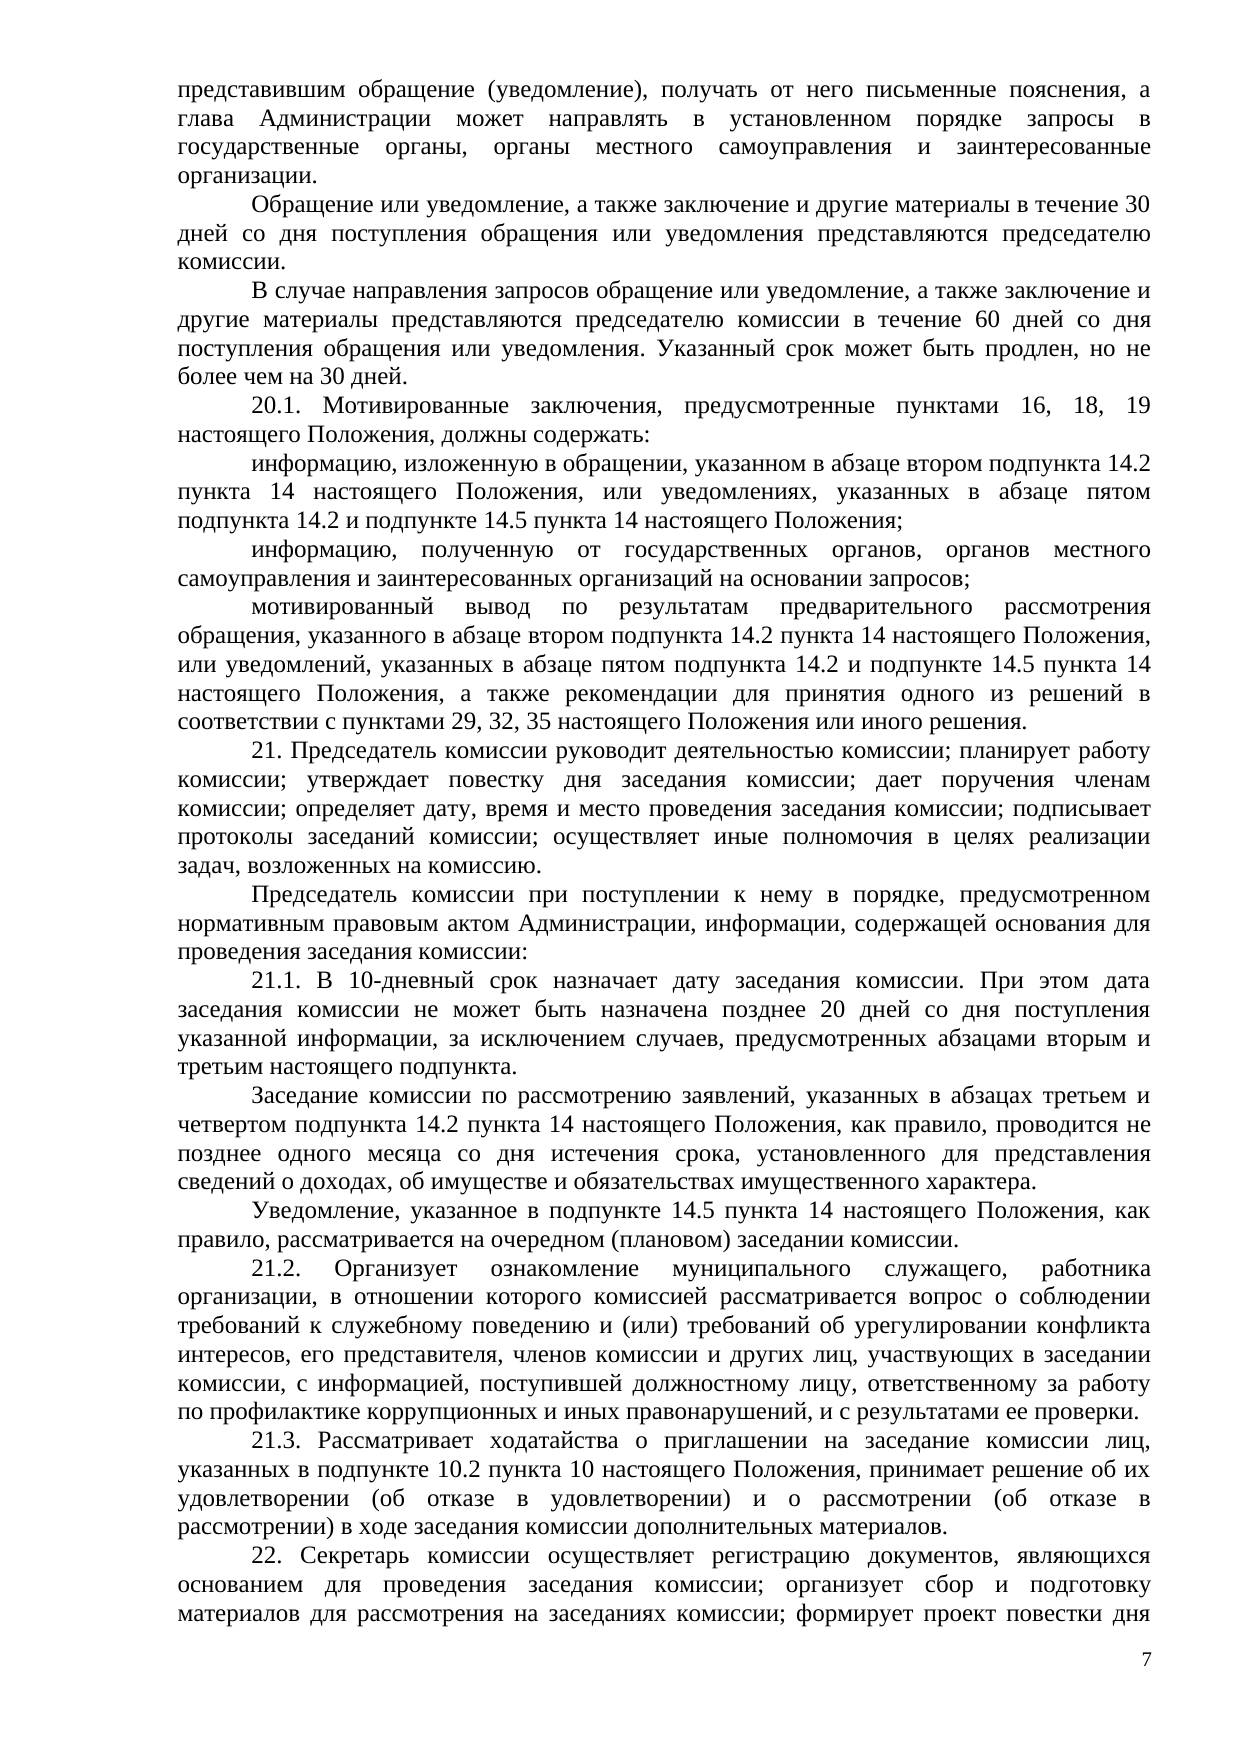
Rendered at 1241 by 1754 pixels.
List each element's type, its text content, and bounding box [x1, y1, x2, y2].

text мотивированный вывод по результатам предварительного рассмотрения обращения, указанного в абзаце втором подпункта 14.2 пункта 14 настоящего Положения, или уведомлений, указанных в абзаце пятом подпункта 14.2 и подпункте 14.5 пункта 14 настоящего Положения, а также рекомендации для принятия одного из решений в соответствии с пунктами 29, 32, 35 настоящего Положения или иного решения. [177, 591, 1152, 735]
text Уведомление, указанное в подпункте 14.5 пункта 14 настоящего Положения, как правило, рассматривается на очередном (плановом) заседании комиссии. [177, 1195, 1152, 1253]
text Председатель комиссии при поступлении к нему в порядке, предусмотренном нормативным правовым актом Администрации, информации, содержащей основания для проведения заседания комиссии: [177, 879, 1152, 965]
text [177, 74, 1152, 189]
text В случае направления запросов обращение или уведомление, а также заключение и другие материалы представляются председателю комиссии в течение 60 дней со дня поступления обращения или уведомления. Указанный срок может быть продлен, но не более чем на 30 дней. [177, 275, 1152, 390]
text 21.3. Рассматривает ходатайства о приглашении на заседание комиссии лиц, указанных в подпункте 10.2 пункта 10 настоящего Положения, принимает решение об их удовлетворении (об отказе в удовлетворении) и о рассмотрении (об отказе в рассмотрении) в ходе заседания комиссии дополнительных материалов. [177, 1425, 1152, 1540]
text 21.1. В 10-дневный срок назначает дату заседания комиссии. При этом дата заседания комиссии не может быть назначена позднее 20 дней со дня поступления указанной информации, за исключением случаев, предусмотренных абзацами вторым и третьим настоящего подпункта. [177, 965, 1152, 1080]
text информацию, изложенную в обращении, указанном в абзаце втором подпункта 14.2 пункта 14 настоящего Положения, или уведомлениях, указанных в абзаце пятом подпункта 14.2 и подпункте 14.5 пункта 14 настоящего Положения; [177, 448, 1152, 534]
text информацию, полученную от государственных органов, органов местного самоуправления и заинтересованных организаций на основании запросов; [177, 534, 1152, 591]
text 20.1. Мотивированные заключения, предусмотренные пунктами 16, 18, 19 настоящего Положения, должны содержать: [177, 390, 1152, 448]
text Обращение или уведомление, а также заключение и другие материалы в течение 30 дней со дня поступления обращения или уведомления представляются председателю комиссии. [177, 189, 1152, 275]
text 21.2. Организует ознакомление муниципального служащего, работника организации, в отношении которого комиссией рассматривается вопрос о соблюдении требований к служебному поведению и (или) требований об урегулировании конфликта интересов, его представителя, членов комиссии и других лиц, участвующих в заседании комиссии, с информацией, поступившей должностному лицу, ответственному за работу по профилактике коррупционных и иных правонарушений, и с результатами ее проверки. [177, 1253, 1152, 1425]
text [177, 1540, 1152, 1626]
text Заседание комиссии по рассмотрению заявлений, указанных в абзацах третьем и четвертом подпункта 14.2 пункта 14 настоящего Положения, как правило, проводится не позднее одного месяца со дня истечения срока, установленного для представления сведений о доходах, об имуществе и обязательствах имущественного характера. [177, 1080, 1152, 1195]
text 21. Председатель комиссии руководит деятельностью комиссии; планирует работу комиссии; утверждает повестку дня заседания комиссии; дает поручения членам комиссии; определяет дату, время и место проведения заседания комиссии; подписывает протоколы заседаний комиссии; осуществляет иные полномочия в целях реализации задач, возложенных на комиссию. [177, 735, 1152, 879]
